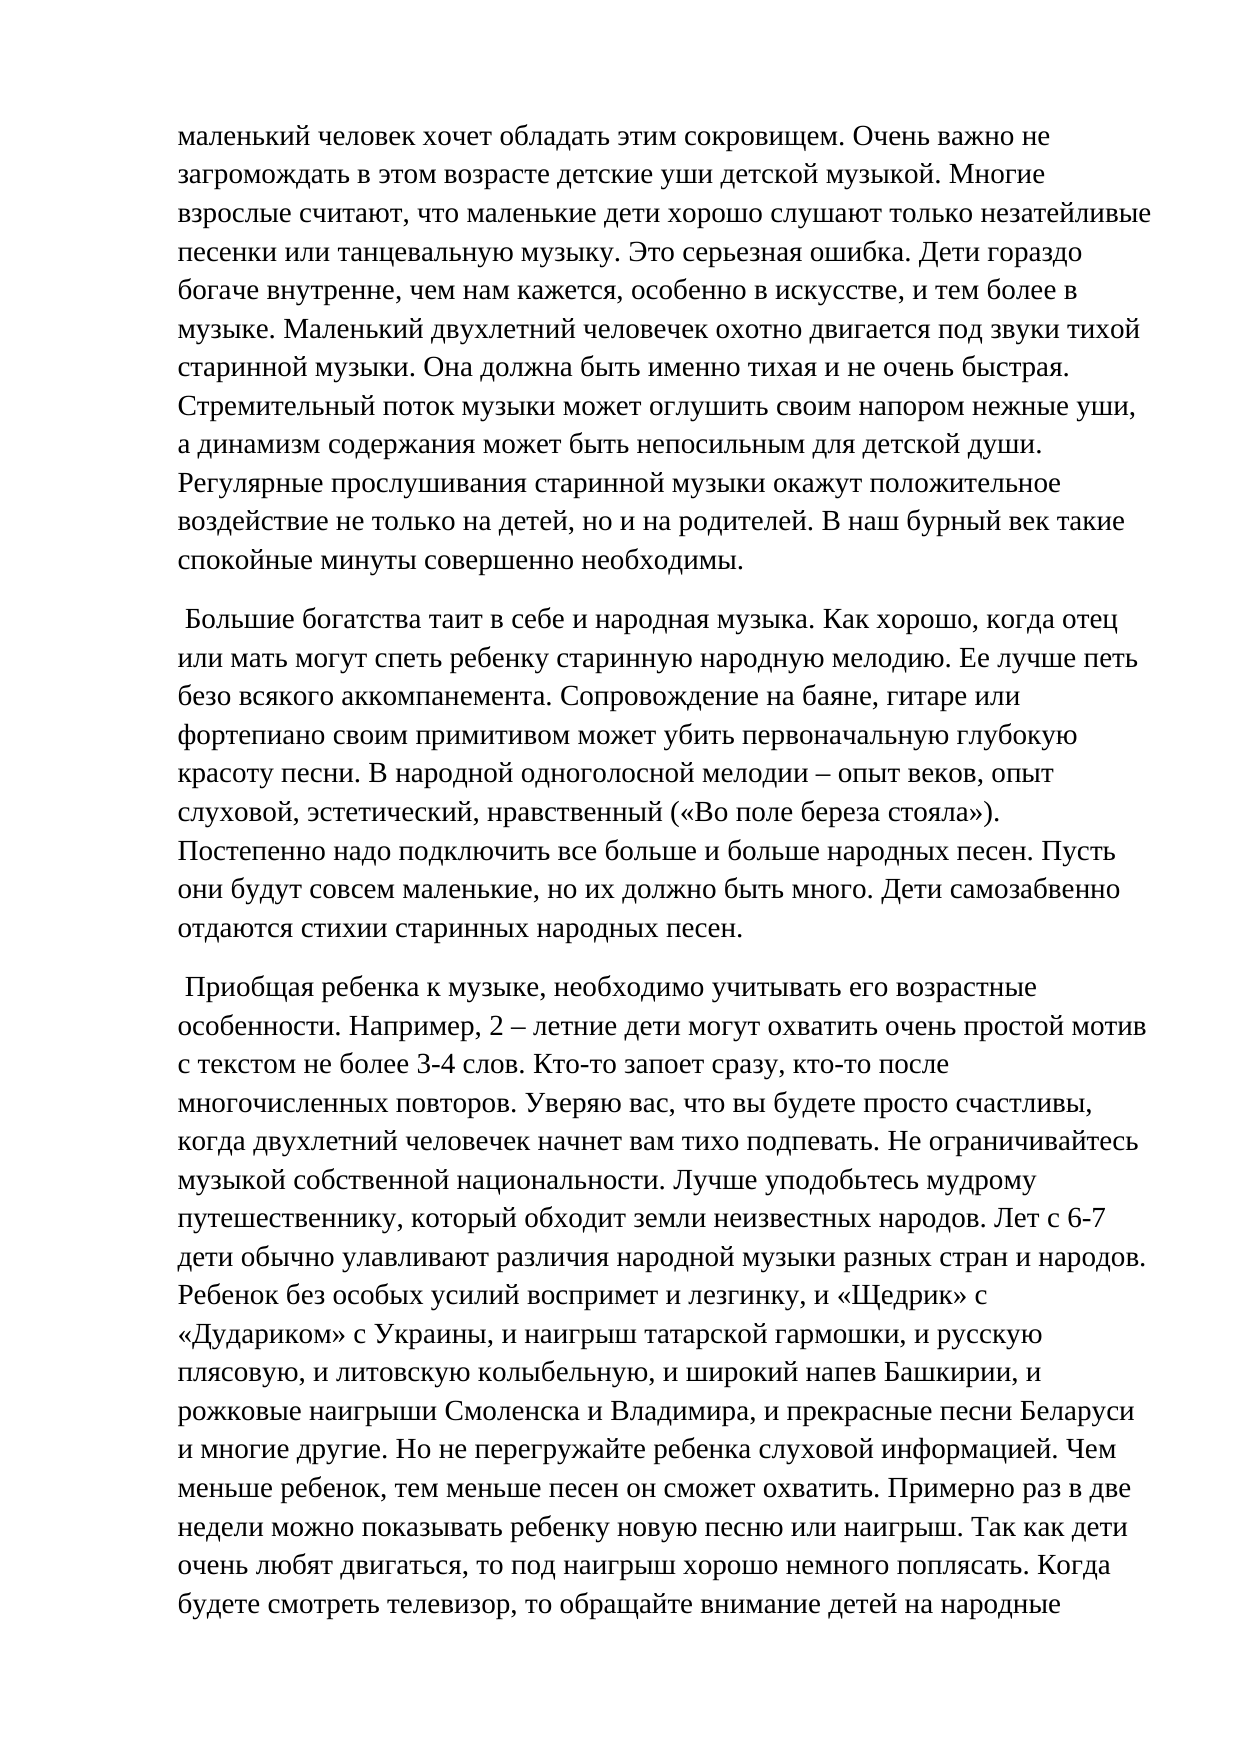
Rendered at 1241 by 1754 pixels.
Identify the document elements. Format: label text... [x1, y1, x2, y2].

text Большие богатства таит в себе и народная музыка. Как хорошо, когда отец или мать могут спеть ребенку старинную народную мелодию. Ее лучше петь безо всякого аккомпанемента. Сопровождение на баяне, гитаре или фортепиано своим примитивом может убить первоначальную глубокую красоту песни. В народной одноголосной мелодии – опыт веков, опыт слуховой, эстетический, нравственный («Во поле береза стояла»). Постепенно надо подключить все больше и больше народных песен. Пусть они будут совсем маленькие, но их должно быть много. Дети самозабвенно отдаются стихии старинных народных песен. [177, 601, 1152, 943]
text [177, 118, 1152, 576]
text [177, 969, 1152, 1619]
